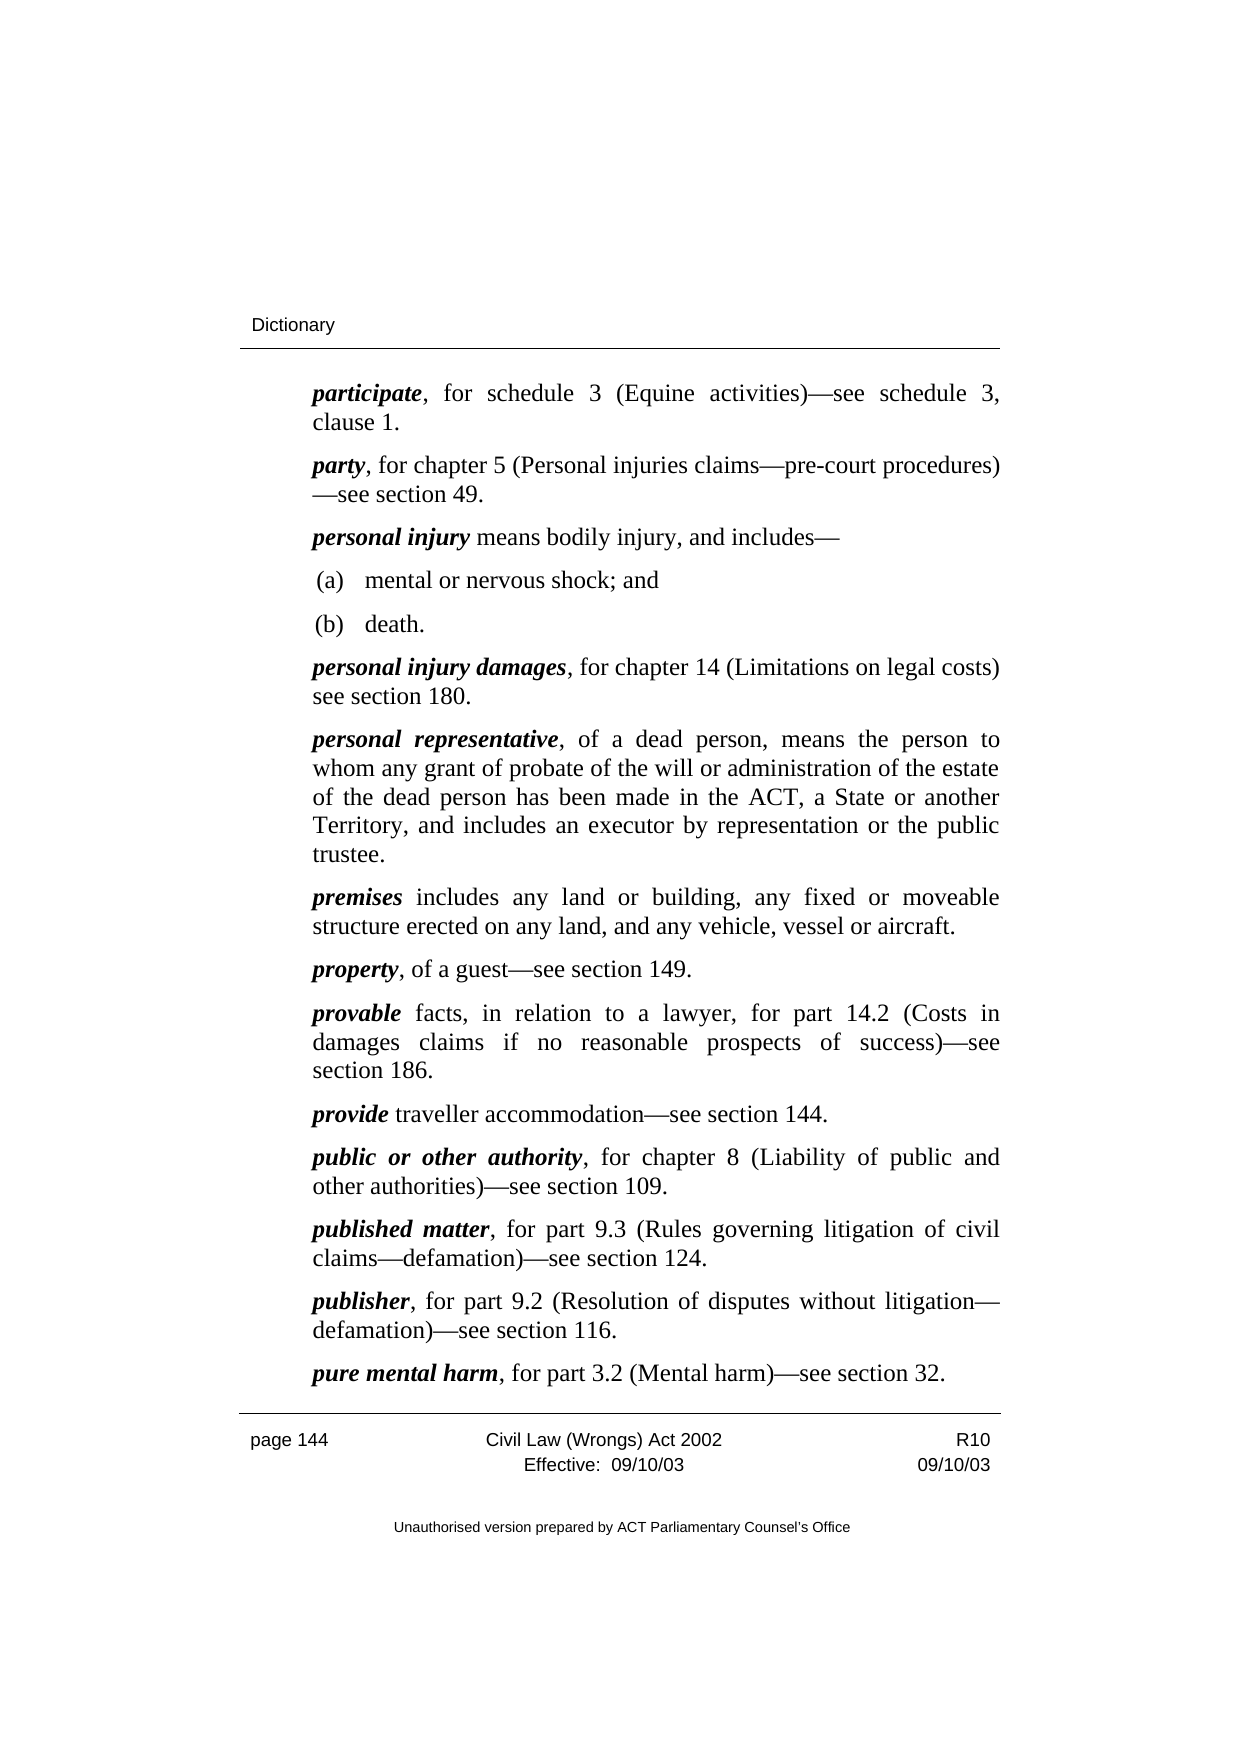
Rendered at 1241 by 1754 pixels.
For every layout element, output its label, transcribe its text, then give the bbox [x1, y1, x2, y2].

text pure mental harm, for part 3.2 (Mental harm)—see section 32. [312, 1358, 1001, 1387]
text published matter, for part 9.3 (Rules governing litigation of civil claims—defamation)—see section 124. [312, 1214, 1001, 1272]
text premises includes any land or building, any fixed or moveable structure erected on any land, and any vehicle, vessel or aircraft. [312, 882, 1001, 940]
text public or other authority, for chapter 8 (Liability of public and other authorities)—see section 109. [312, 1142, 1001, 1199]
text (a) mental or nervous shock; and [239, 565, 1001, 594]
text personal injury means bodily injury, and includes— [312, 522, 1001, 551]
text personal injury damages, for chapter 14 (Limitations on legal costs) see section 180. [312, 652, 1001, 709]
text participate, for schedule 3 (Equine activities)—see schedule 3, clause 1. [312, 378, 1001, 435]
text property, of a guest—see section 149. [312, 954, 1001, 983]
text (b) death. [239, 609, 1001, 637]
text provable facts, in relation to a lawyer, for part 14.2 (Costs in damages claims if no reasonable prospects of success)—see section 186. [312, 998, 1001, 1084]
text personal representative, of a dead person, means the person to whom any grant of probate of the will or administration of the estate of the dead person has been made in the ACT, a State or another Territory, and includes an executor by representation or the public trustee. [312, 724, 1001, 868]
text provide traveller accommodation—see section 144. [312, 1099, 1001, 1127]
text party, for chapter 5 (Personal injuries claims—pre-court procedures)—see section 49. [312, 450, 1001, 507]
text publisher, for part 9.2 (Resolution of disputes without litigation—defamation)—see section 116. [312, 1286, 1001, 1344]
